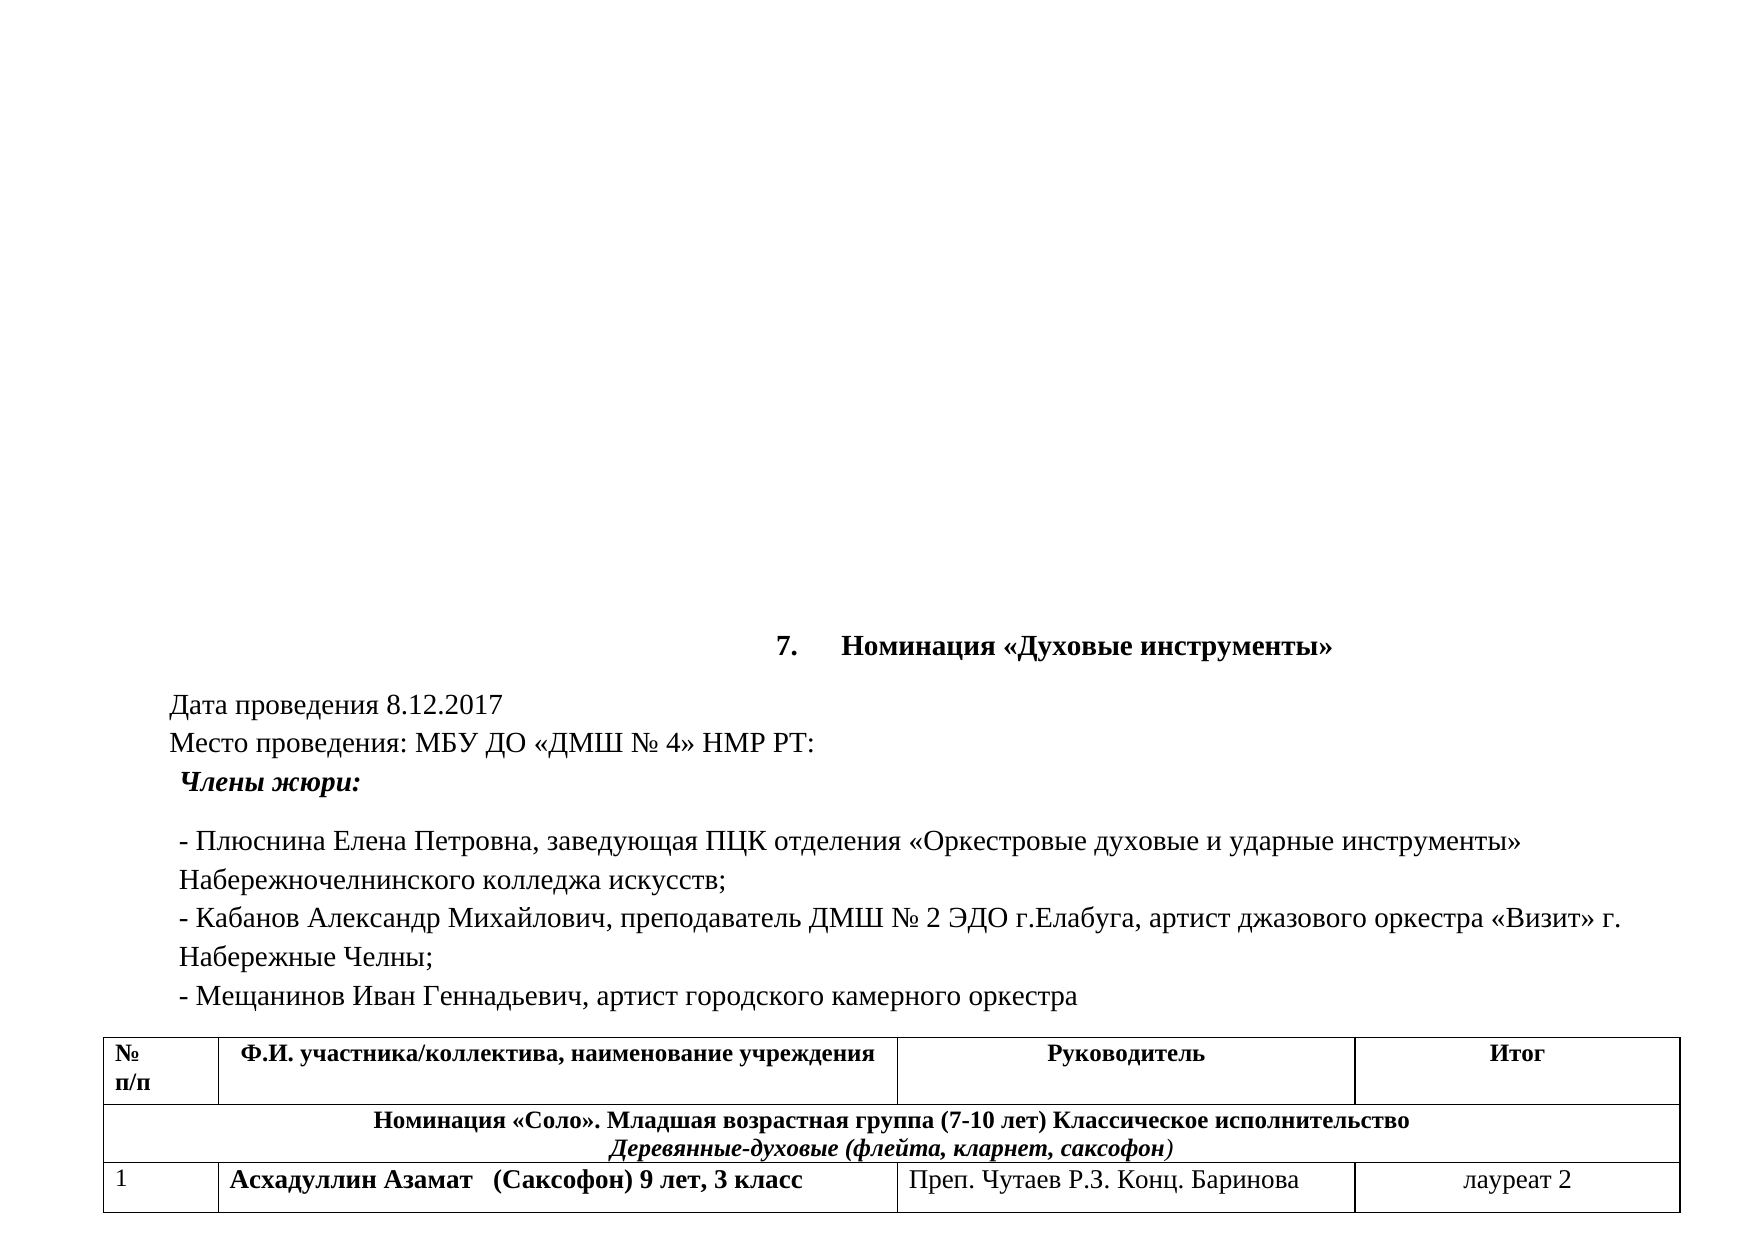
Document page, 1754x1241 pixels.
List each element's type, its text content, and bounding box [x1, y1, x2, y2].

table_header Итог [1356, 1038, 1679, 1104]
list Номинация «Духовые инструменты» [776, 628, 1728, 661]
table_header Ф.И. участника/коллектива, наименование учреждения [219, 1038, 897, 1104]
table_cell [898, 1163, 1354, 1212]
text - Кабанов Александр Михайлович, преподаватель ДМШ № 2 ЭДО г.Елабуга, артист джазового оркестра «Визит» г. Набережные Челны; [178, 901, 1728, 973]
text - Плюснина Елена Петровна, заведующая ПЦК отделения «Оркестровые духовые и ударные инструменты» Набережночелнинского колледжа искусств; [178, 823, 1728, 896]
list Члены жюри: [178, 764, 1728, 798]
table_header № п/п [104, 1038, 218, 1104]
table_cell 1 [104, 1163, 218, 1212]
text - Мещанинов Иван Геннадьевич, артист городского камерного оркестра [178, 978, 1728, 1011]
table_cell Номинация «Соло». Младшая возрастная группа (7-10 лет) Классическое исполнительство Деревянные-духовые (флейта, кларнет, саксофон) [104, 1105, 1679, 1162]
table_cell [219, 1163, 897, 1212]
table_header Руководитель [898, 1038, 1354, 1104]
text Место проведения: МБУ ДО «ДМШ № 4» НМР РТ: [103, 726, 1728, 759]
text Дата проведения 8.12.2017 [103, 687, 1728, 721]
table_cell лауреат 2 [1356, 1163, 1679, 1212]
